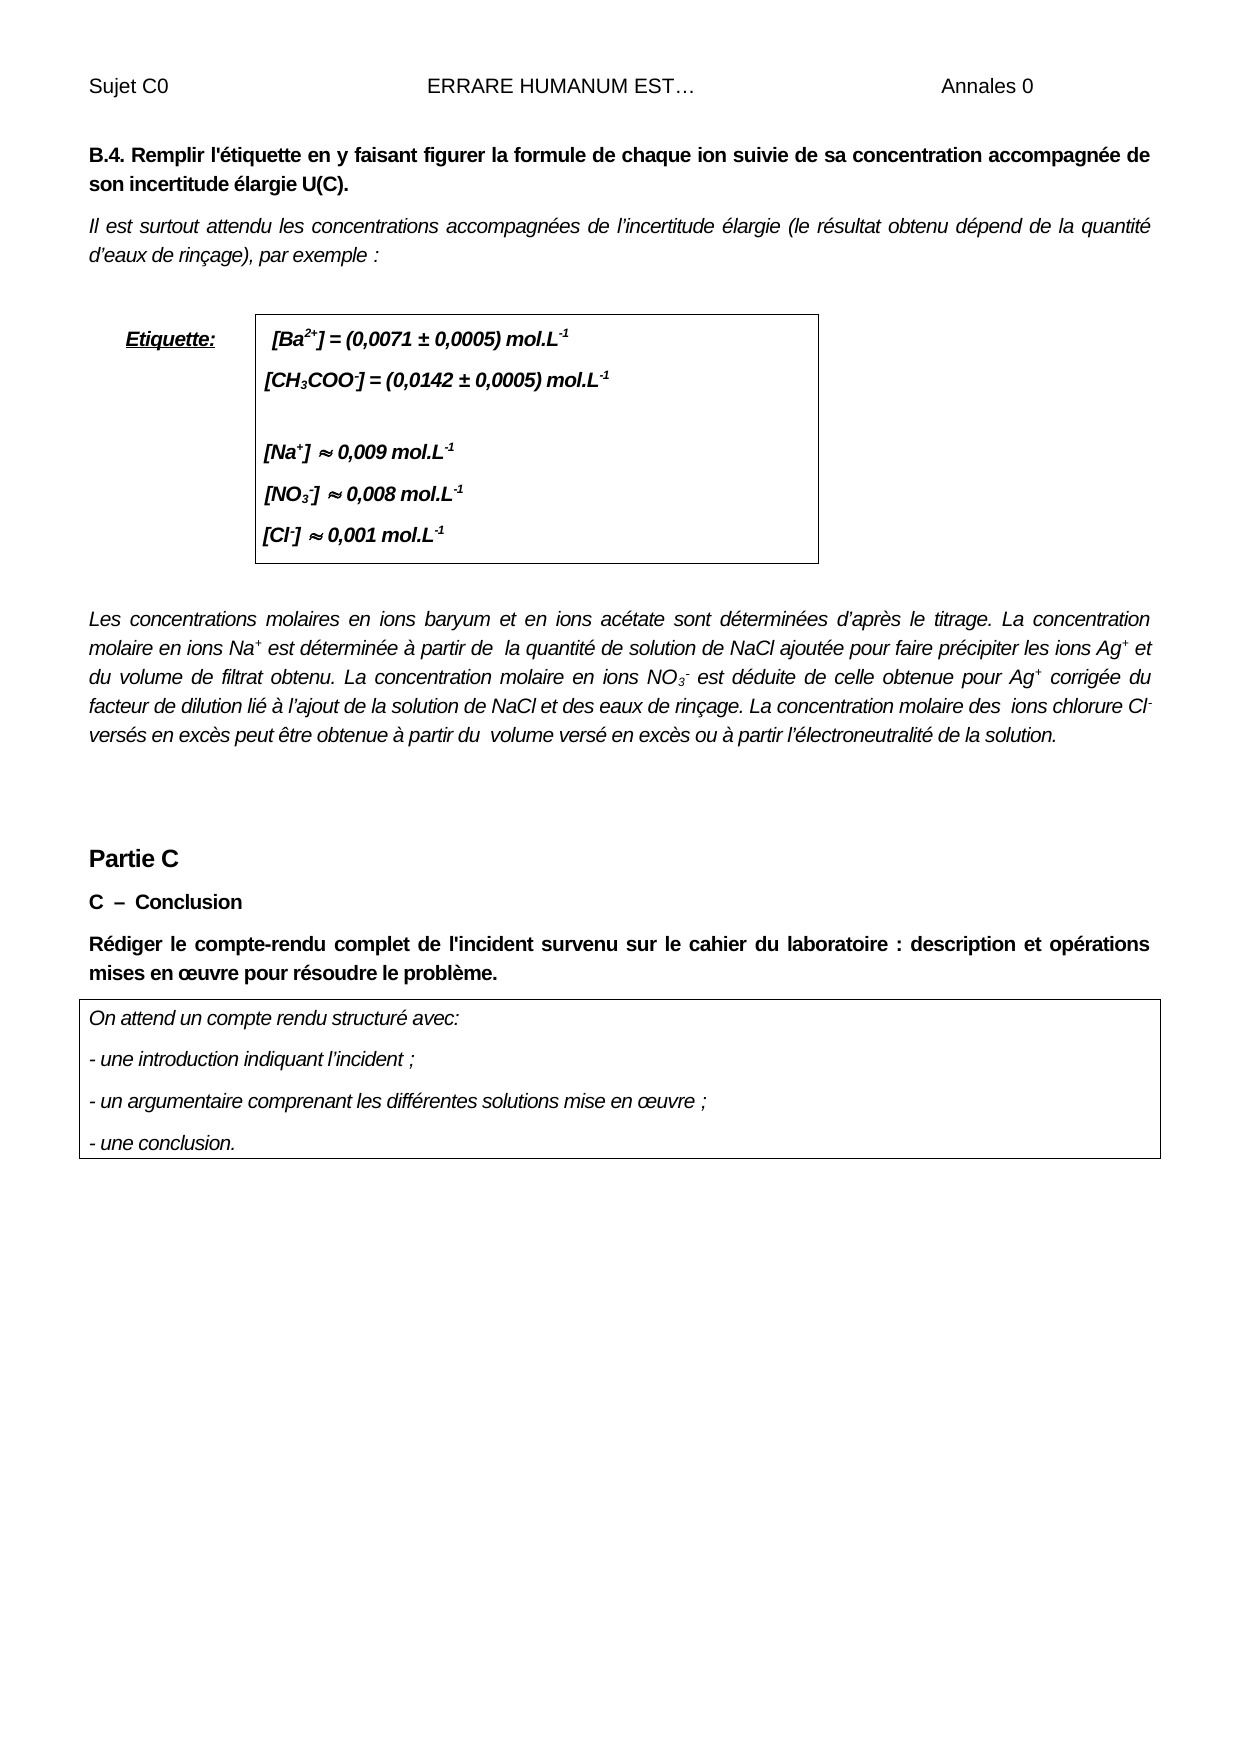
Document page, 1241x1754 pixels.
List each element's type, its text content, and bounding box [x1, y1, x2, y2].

text - un argumentaire comprenant les différentes solutions mise en œuvre ; [80, 1082, 1160, 1114]
text Partie C [89, 844, 1152, 874]
text [NO3] 0,008 mol.L-1 [89, 478, 1152, 507]
text Les concentrations molaires en ions baryum et en ions acétate sont déterminées d’après le titrage. La concentration molaire en ions Na+ est déterminée à partir de la quantité de solution de NaCl ajoutée pour faire précipiter les ions Ag+ et du volume de filtrat obtenu. La concentration molaire en ions NO3 est déduite de celle obtenue pour Ag+ corrigée du facteur de dilution lié à l’ajout de la solution de NaCl et des eaux de rinçage. La concentration molaire des ions chlorure Cl versés en excès peut être obtenue à partir du volume versé en excès ou à partir l’électroneutralité de la solution. [89, 603, 1152, 749]
text - une conclusion. [80, 1124, 1160, 1158]
text C – Conclusion [89, 886, 1152, 915]
text Il est surtout attendu les concentrations accompagnées de l’incertitude élargie (le résultat obtenu dépend de la quantité d’eaux de rinçage), par exemple : [89, 210, 1152, 268]
text [Na+] 0,009 mol.L-1 [89, 436, 1152, 465]
text [CH3COO] = (0,0142 ± 0,0005) mol.L-1 [89, 364, 1152, 393]
text B.4. Remplir l'étiquette en y faisant figurer la formule de chaque ion suivie de sa concentration accompagnée de son incertitude élargie U(C). [89, 139, 1152, 198]
text Etiquette: [Ba2+] = (0,0071 ± 0,0005) mol.L-1 [89, 323, 1152, 352]
text [Cl] 0,001 mol.L-1 [89, 519, 1152, 549]
text - une introduction indiquant l’incident ; [80, 1040, 1160, 1073]
text On attend un compte rendu structuré avec: [80, 1000, 1160, 1031]
text Rédiger le compte-rendu complet de l'incident survenu sur le cahier du laboratoire : description et opérations mises en œuvre pour résoudre le problème. [89, 928, 1152, 986]
